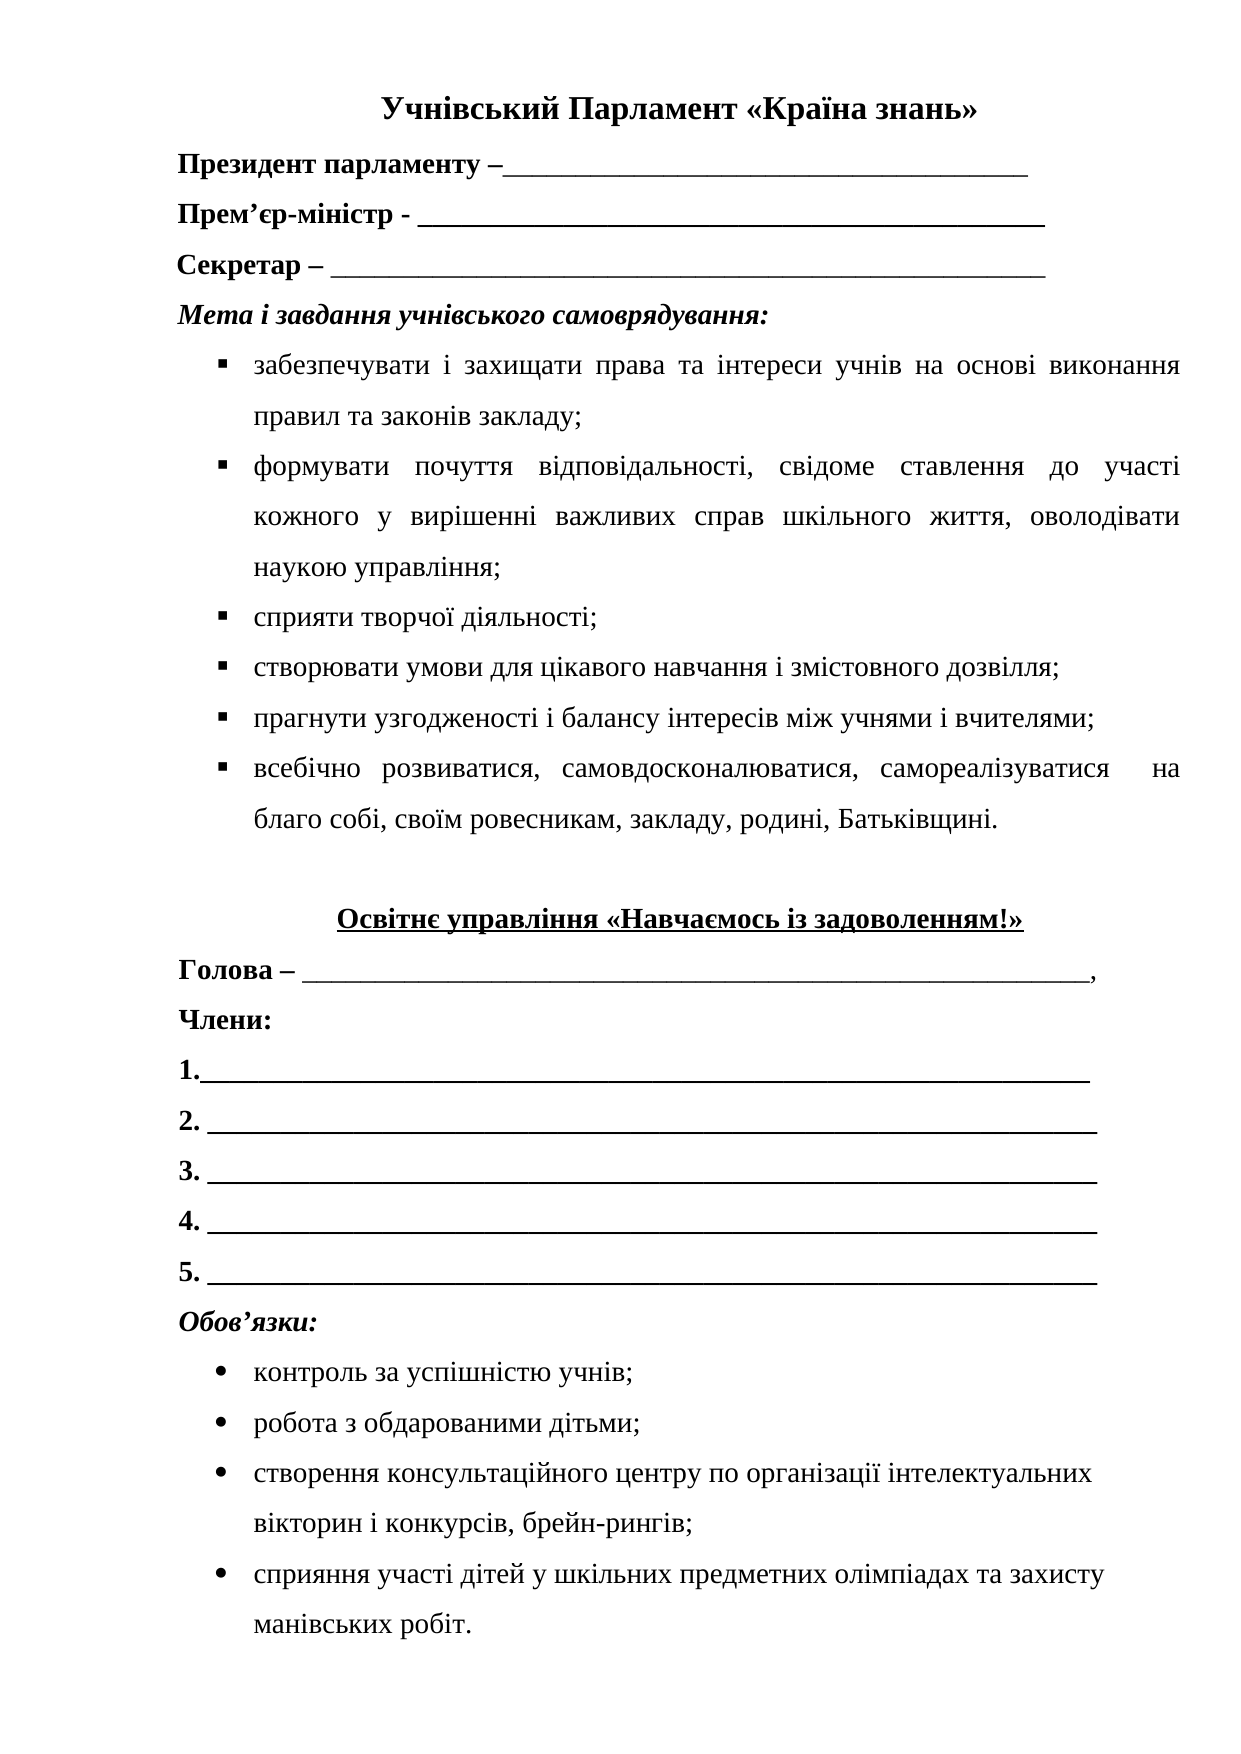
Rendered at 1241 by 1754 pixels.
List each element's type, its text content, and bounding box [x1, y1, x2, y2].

text Секретар – _________________________________________________ [103, 247, 1181, 280]
text Учнівський Парламент «Країна знань» [103, 89, 1181, 127]
list контроль за успішністю учнів; [216, 1354, 1181, 1388]
list створювати умови для цікавого навчання і змістовного дозвілля; [216, 649, 1181, 683]
list Обов’язки: [178, 1304, 1181, 1337]
list Освітнє управління «Навчаємось із задоволенням!» [178, 901, 1181, 935]
list всебічно розвиватися, самовдосконалюватися, самореалізуватися на благо собі, своїм ровесникам, закладу, родині, Батьківщині. [216, 750, 1181, 834]
list 1._____________________________________________________________ [178, 1052, 1181, 1086]
list сприяти творчої діяльності; [216, 599, 1181, 633]
text Прем’єр-міністр - ___________________________________________ [103, 196, 1181, 230]
text Мета і завдання учнівського самоврядування: [103, 297, 1181, 331]
list робота з обдарованими дітьми; [216, 1405, 1181, 1438]
list 5. _____________________________________________________________ [178, 1254, 1181, 1287]
list 4. _____________________________________________________________ [178, 1203, 1181, 1237]
list сприяння участі дітей у шкільних предметних олімпіадах та захисту манівських робіт. [216, 1556, 1181, 1640]
list забезпечувати і захищати права та інтереси учнів на основі виконання правил та законів закладу; [216, 347, 1181, 431]
list 2. _____________________________________________________________ [178, 1103, 1181, 1136]
list Члени: [178, 1002, 1181, 1036]
list 3. _____________________________________________________________ [178, 1153, 1181, 1187]
text Президент парламенту –____________________________________ [103, 146, 1181, 180]
list Голова – ______________________________________________________, [178, 952, 1181, 985]
list створення консультаційного центру по організації інтелектуальних вікторин і конкурсів, брейн-рингів; [216, 1455, 1181, 1539]
list прагнути узгодженості і балансу інтересів між учнями і вчителями; [216, 700, 1181, 734]
list формувати почуття відповідальності, свідоме ставлення до участі кожного у вирішенні важливих справ шкільного життя, оволодівати наукою управління; [216, 448, 1181, 582]
